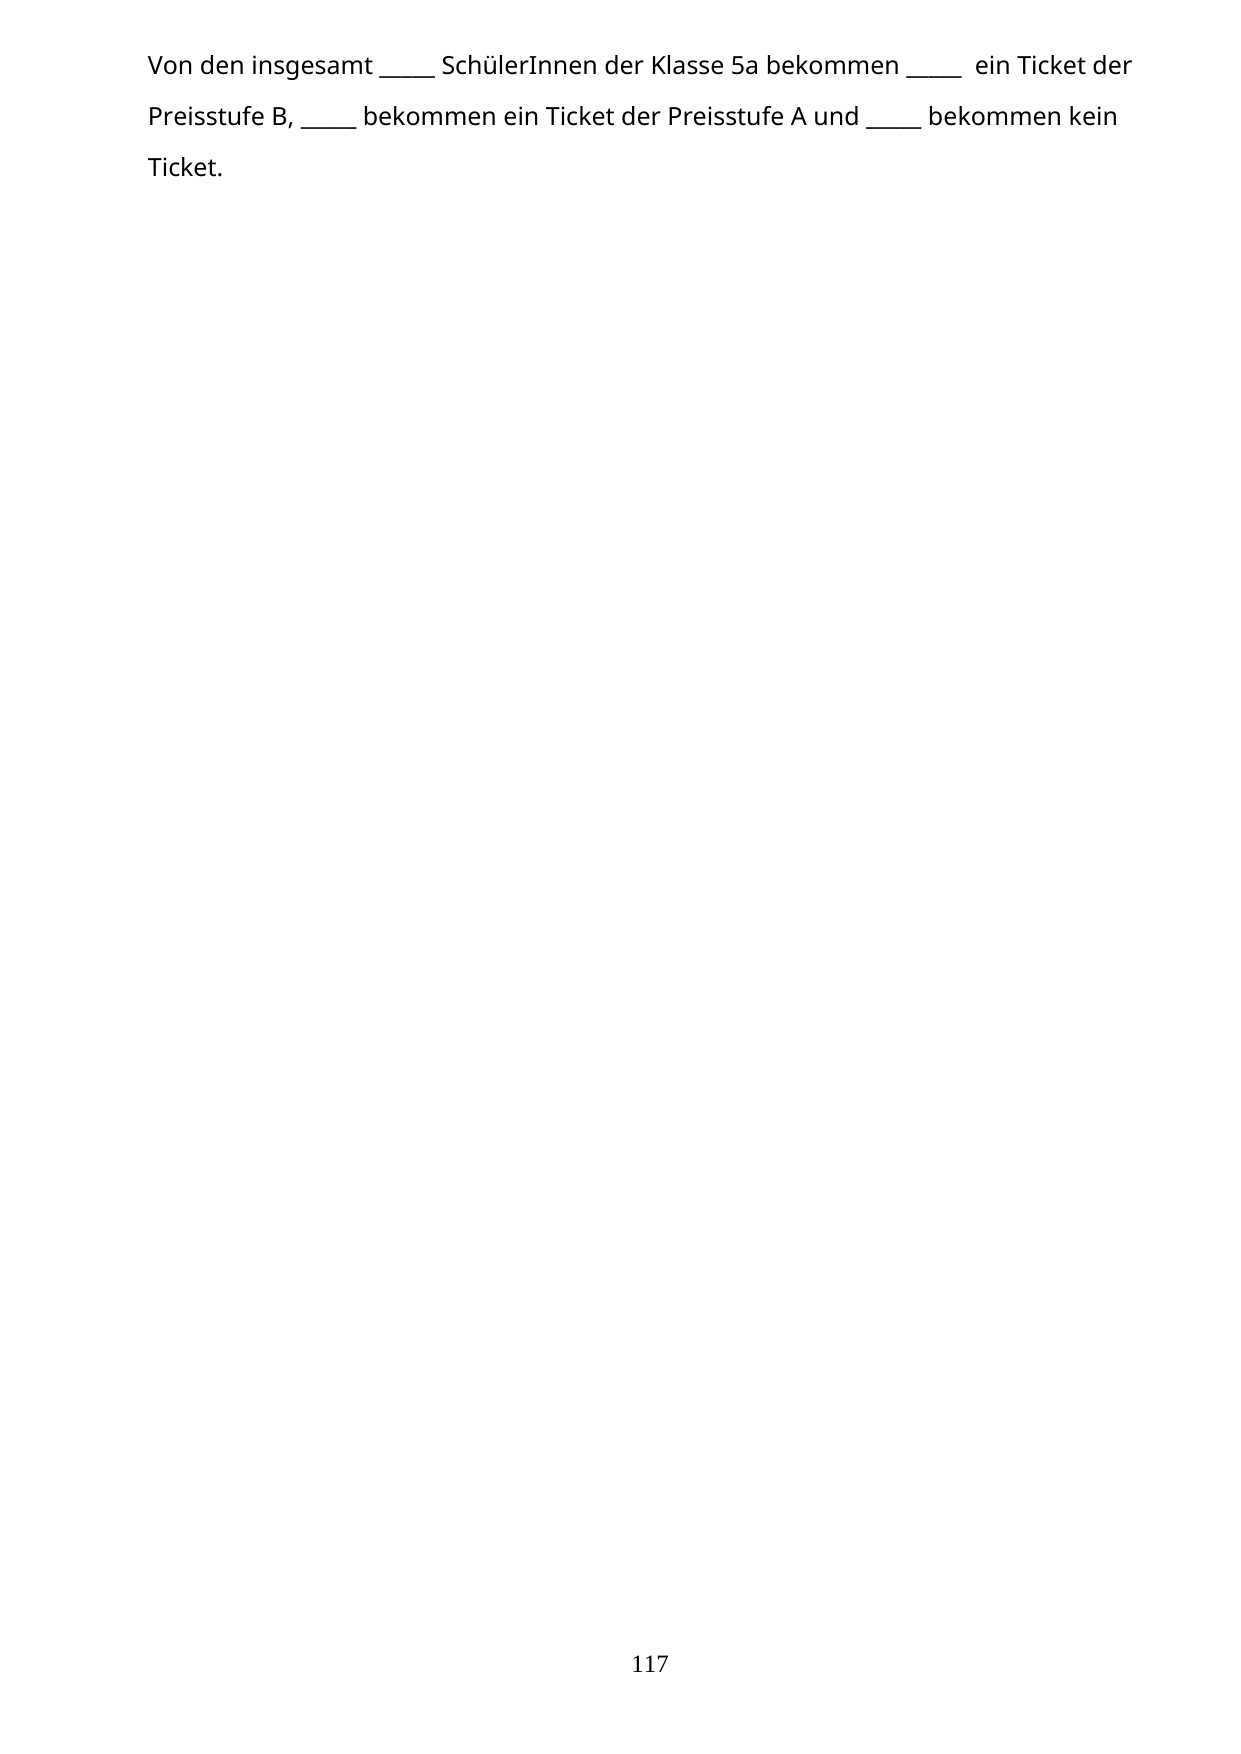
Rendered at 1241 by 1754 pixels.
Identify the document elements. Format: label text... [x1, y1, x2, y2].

text Von den insgesamt _____ SchülerInnen der Klasse 5a bekommen _____ ein Ticket der Preisstufe B, _____ bekommen ein Ticket der Preisstufe A und _____ bekommen kein Ticket. [148, 47, 1152, 183]
